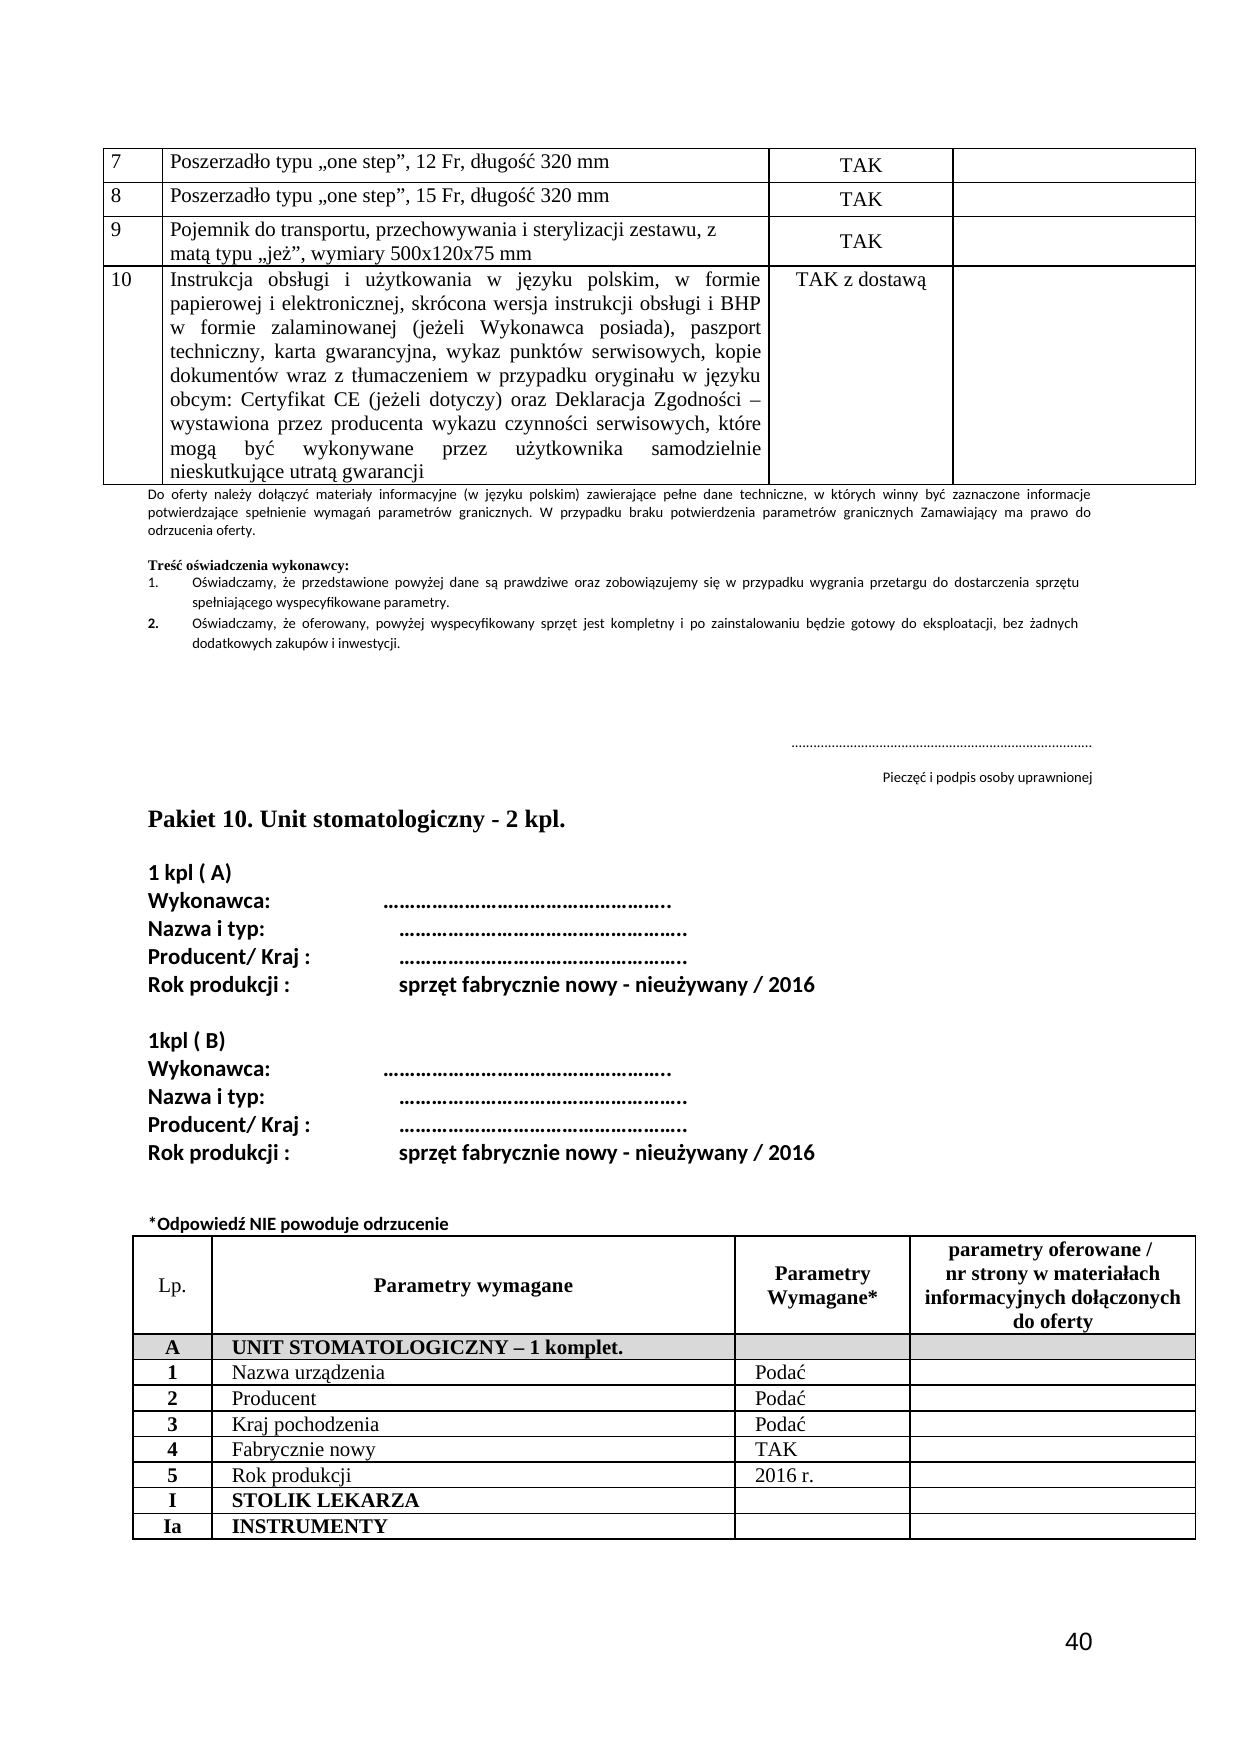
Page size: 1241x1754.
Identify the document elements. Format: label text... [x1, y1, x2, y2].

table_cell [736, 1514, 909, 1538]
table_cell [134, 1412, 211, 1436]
text 1kpl ( B) [148, 1026, 1093, 1054]
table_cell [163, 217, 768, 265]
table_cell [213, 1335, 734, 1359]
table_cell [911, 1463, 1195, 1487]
text Producent/ Kraj : …………………………………………….. [148, 1110, 1093, 1138]
text Treść oświadczenia wykonawcy: [148, 556, 1166, 573]
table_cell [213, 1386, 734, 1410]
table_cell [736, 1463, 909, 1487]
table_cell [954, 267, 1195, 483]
text Wykonawca: …………………………………………….. [148, 1054, 1093, 1082]
text .................................................................................. [148, 733, 1093, 751]
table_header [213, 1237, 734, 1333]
text Producent/ Kraj : …………………………………………….. [148, 942, 1093, 970]
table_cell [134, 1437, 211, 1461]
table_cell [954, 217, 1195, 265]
text Nazwa i typ: …………………………………………….. [148, 914, 1093, 942]
text Rok produkcji : sprzęt fabrycznie nowy - nieużywany / 2016 [148, 1138, 1093, 1166]
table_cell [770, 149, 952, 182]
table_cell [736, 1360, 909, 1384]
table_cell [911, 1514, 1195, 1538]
text Wykonawca: …………………………………………….. [148, 886, 1093, 914]
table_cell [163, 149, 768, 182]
list Oświadczamy, że oferowany, powyżej wyspecyfikowany sprzęt jest kompletny i po zainstalowaniu będzie gotowy do eksploatacji, bez żadnych dodatkowych zakupów i inwestycji. [148, 614, 1080, 652]
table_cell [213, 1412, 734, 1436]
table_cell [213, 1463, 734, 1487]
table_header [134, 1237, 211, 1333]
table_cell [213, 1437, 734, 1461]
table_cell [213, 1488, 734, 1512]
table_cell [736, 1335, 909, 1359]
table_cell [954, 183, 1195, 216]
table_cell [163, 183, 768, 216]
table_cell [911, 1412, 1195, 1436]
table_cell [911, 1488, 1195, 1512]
text Rok produkcji : sprzęt fabrycznie nowy - nieużywany / 2016 [148, 970, 1093, 998]
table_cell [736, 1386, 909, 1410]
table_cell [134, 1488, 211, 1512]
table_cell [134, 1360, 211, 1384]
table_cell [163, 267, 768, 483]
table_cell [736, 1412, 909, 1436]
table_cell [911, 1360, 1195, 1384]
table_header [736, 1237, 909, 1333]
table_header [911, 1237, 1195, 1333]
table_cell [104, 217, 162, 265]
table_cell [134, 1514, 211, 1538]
text Nazwa i typ: …………………………………………….. [148, 1082, 1093, 1110]
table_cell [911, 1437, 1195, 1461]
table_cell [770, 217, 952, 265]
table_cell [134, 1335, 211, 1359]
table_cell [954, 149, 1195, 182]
text Pakiet 10. Unit stomatologiczny - 2 kpl. [148, 804, 1093, 833]
list Oświadczamy, że przedstawione powyżej dane są prawdziwe oraz zobowiązujemy się w przypadku wygrania przetargu do dostarczenia sprzętu spełniającego wyspecyfikowane parametry. [148, 573, 1080, 611]
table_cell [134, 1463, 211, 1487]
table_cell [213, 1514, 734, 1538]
text 1 kpl ( A) [148, 858, 1093, 886]
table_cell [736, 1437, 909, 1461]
text Pieczęć i podpis osoby uprawnionej [738, 769, 1093, 787]
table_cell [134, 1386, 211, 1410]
text *Odpowiedź NIE powoduje odrzucenie [148, 1212, 1093, 1235]
text Do oferty należy dołączyć materiały informacyjne (w języku polskim) zawierające pełne dane techniczne, w których winny być zaznaczone informacje potwierdzające spełnienie wymagań parametrów granicznych. W przypadku braku potwierdzenia parametrów granicznych Zamawiający ma prawo do odrzucenia oferty. [148, 485, 1093, 538]
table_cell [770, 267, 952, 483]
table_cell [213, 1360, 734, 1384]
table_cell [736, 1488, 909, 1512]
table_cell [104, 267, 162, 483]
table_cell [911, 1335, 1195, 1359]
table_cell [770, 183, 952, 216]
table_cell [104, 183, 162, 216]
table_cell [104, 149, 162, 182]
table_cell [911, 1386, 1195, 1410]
